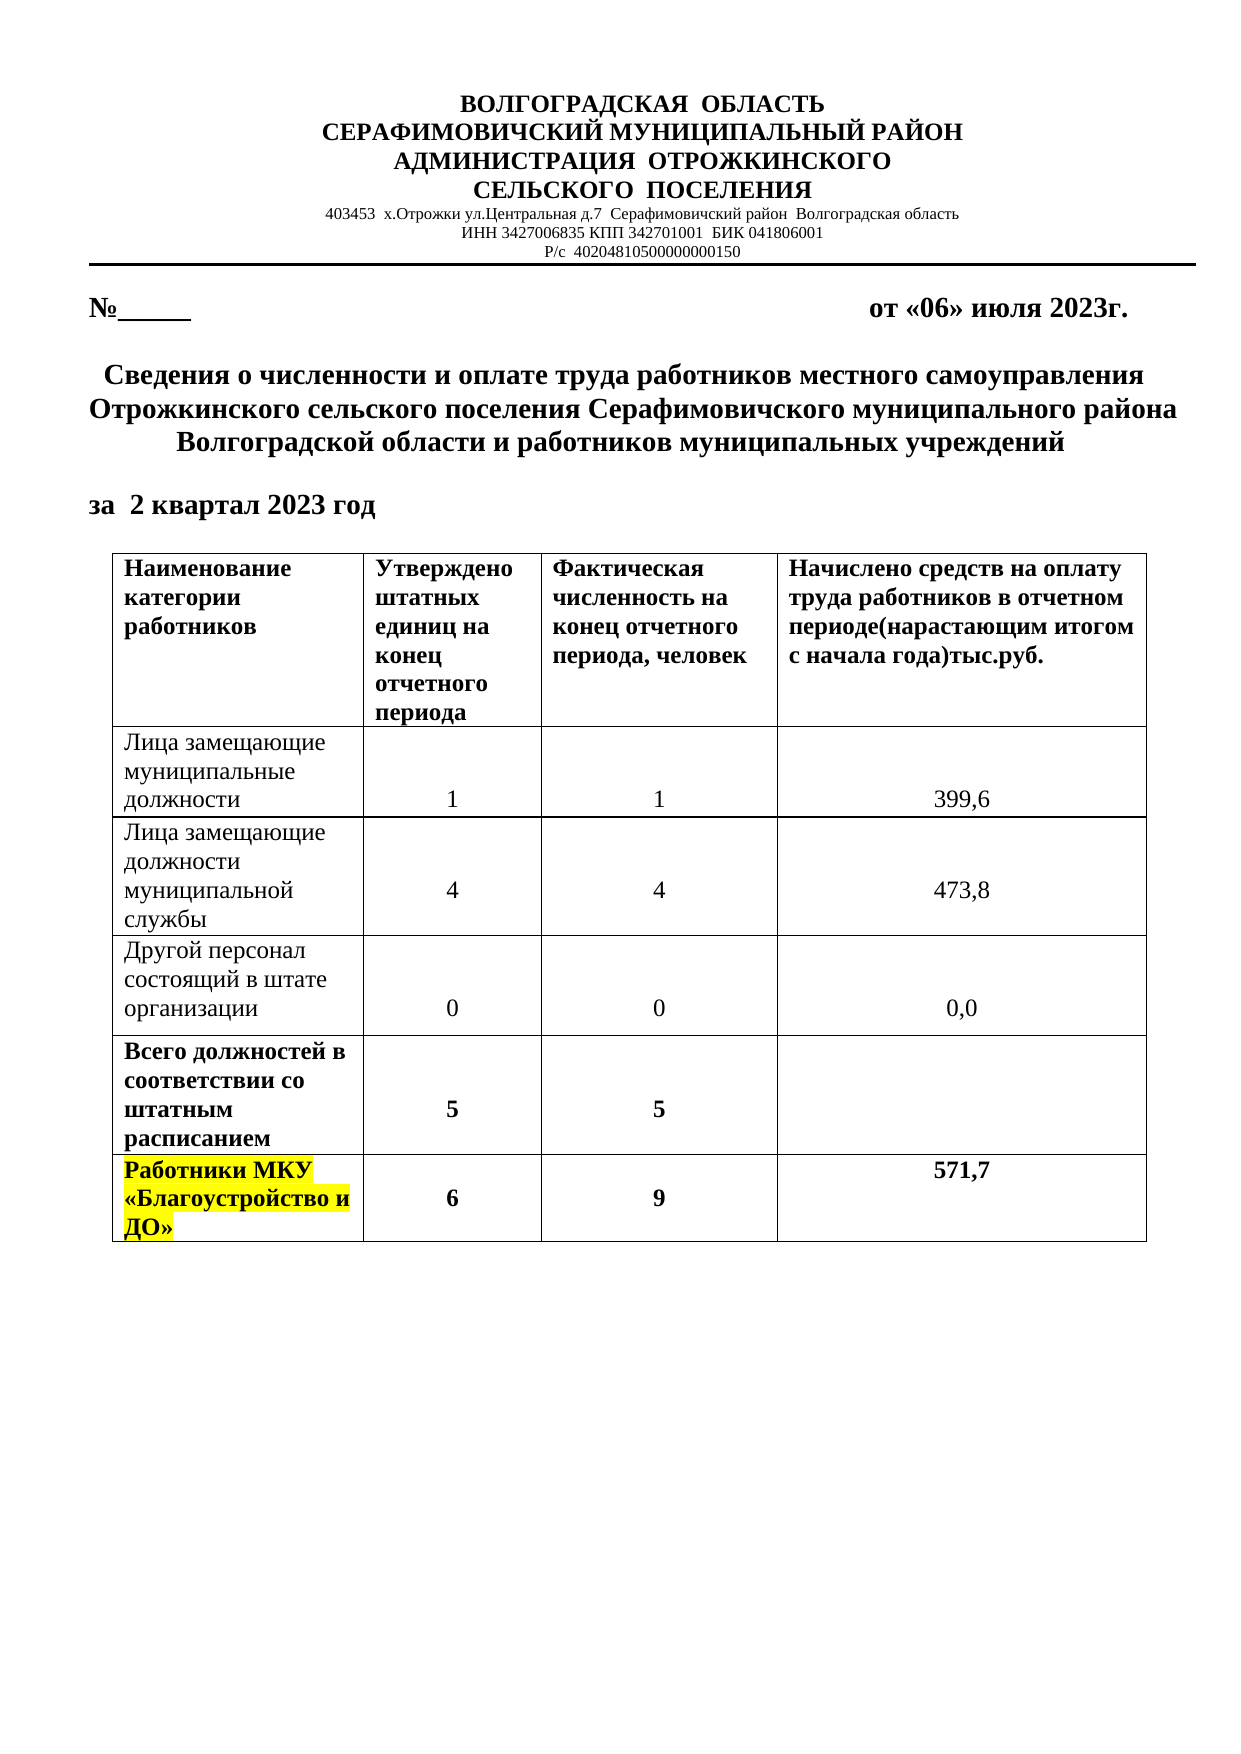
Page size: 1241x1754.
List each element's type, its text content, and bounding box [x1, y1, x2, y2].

table_cell Лица замещающие муниципальные должности [113, 727, 363, 816]
table_cell 4 [542, 818, 777, 934]
table_cell 6 [364, 1155, 541, 1241]
table_cell 473,8 [778, 818, 1146, 934]
table_cell 9 [542, 1155, 777, 1241]
table_header Наименование категории работников [113, 554, 363, 726]
text за 2 квартал 2023 год [89, 487, 1196, 520]
text ИНН 3427006835 КПП 342701001 БИК 041806001 [89, 223, 1196, 242]
table_cell Лица замещающие должности муниципальной службы [113, 818, 363, 934]
table_cell 399,6 [778, 727, 1146, 816]
table_header Утверждено штатных единиц на конец отчетного периода [364, 554, 541, 726]
text Р/с 40204810500000000150 [89, 242, 1196, 263]
table_cell 0 [364, 936, 541, 1035]
table_cell 1 [542, 727, 777, 816]
table_cell 4 [364, 818, 541, 934]
text Сведения о численности и оплате труда работников местного самоуправления Отрожкинского сельского поселения Серафимовичского муниципального района [89, 357, 1196, 424]
text №_____ от «06» июля 2023г. [89, 290, 1196, 324]
table_cell 1 [364, 727, 541, 816]
table_header Начислено средств на оплату труда работников в отчетном периоде(нарастающим итогом с начала года)тыс.руб. [778, 554, 1146, 726]
text СЕРАФИМОВИЧСКИЙ МУНИЦИПАЛЬНЫЙ РАЙОН [89, 117, 1196, 146]
text АДМИНИСТРАЦИЯ ОТРОЖКИНСКОГО [89, 146, 1196, 175]
table_cell 0,0 [778, 936, 1146, 1035]
text СЕЛЬСКОГО ПОСЕЛЕНИЯ [89, 175, 1196, 204]
text 403453 х.Отрожки ул.Центральная д.7 Серафимовичский район Волгоградская область [89, 204, 1196, 223]
text Волгоградской области и работников муниципальных учреждений [89, 424, 1196, 458]
text ВОЛГОГРАДСКАЯ ОБЛАСТЬ [89, 89, 1196, 117]
table_cell Работники МКУ «Благоустройство и ДО» [113, 1155, 363, 1241]
table_cell [778, 1036, 1146, 1154]
table_header Фактическая численность на конец отчетного периода, человек [542, 554, 777, 726]
table_cell 571,7 [778, 1155, 1146, 1241]
table_cell Другой персонал состоящий в штате организации [113, 936, 363, 1035]
table_cell 5 [542, 1036, 777, 1154]
table_cell Всего должностей в соответствии со штатным расписанием [113, 1036, 363, 1154]
table_cell 0 [542, 936, 777, 1035]
table_cell 5 [364, 1036, 541, 1154]
